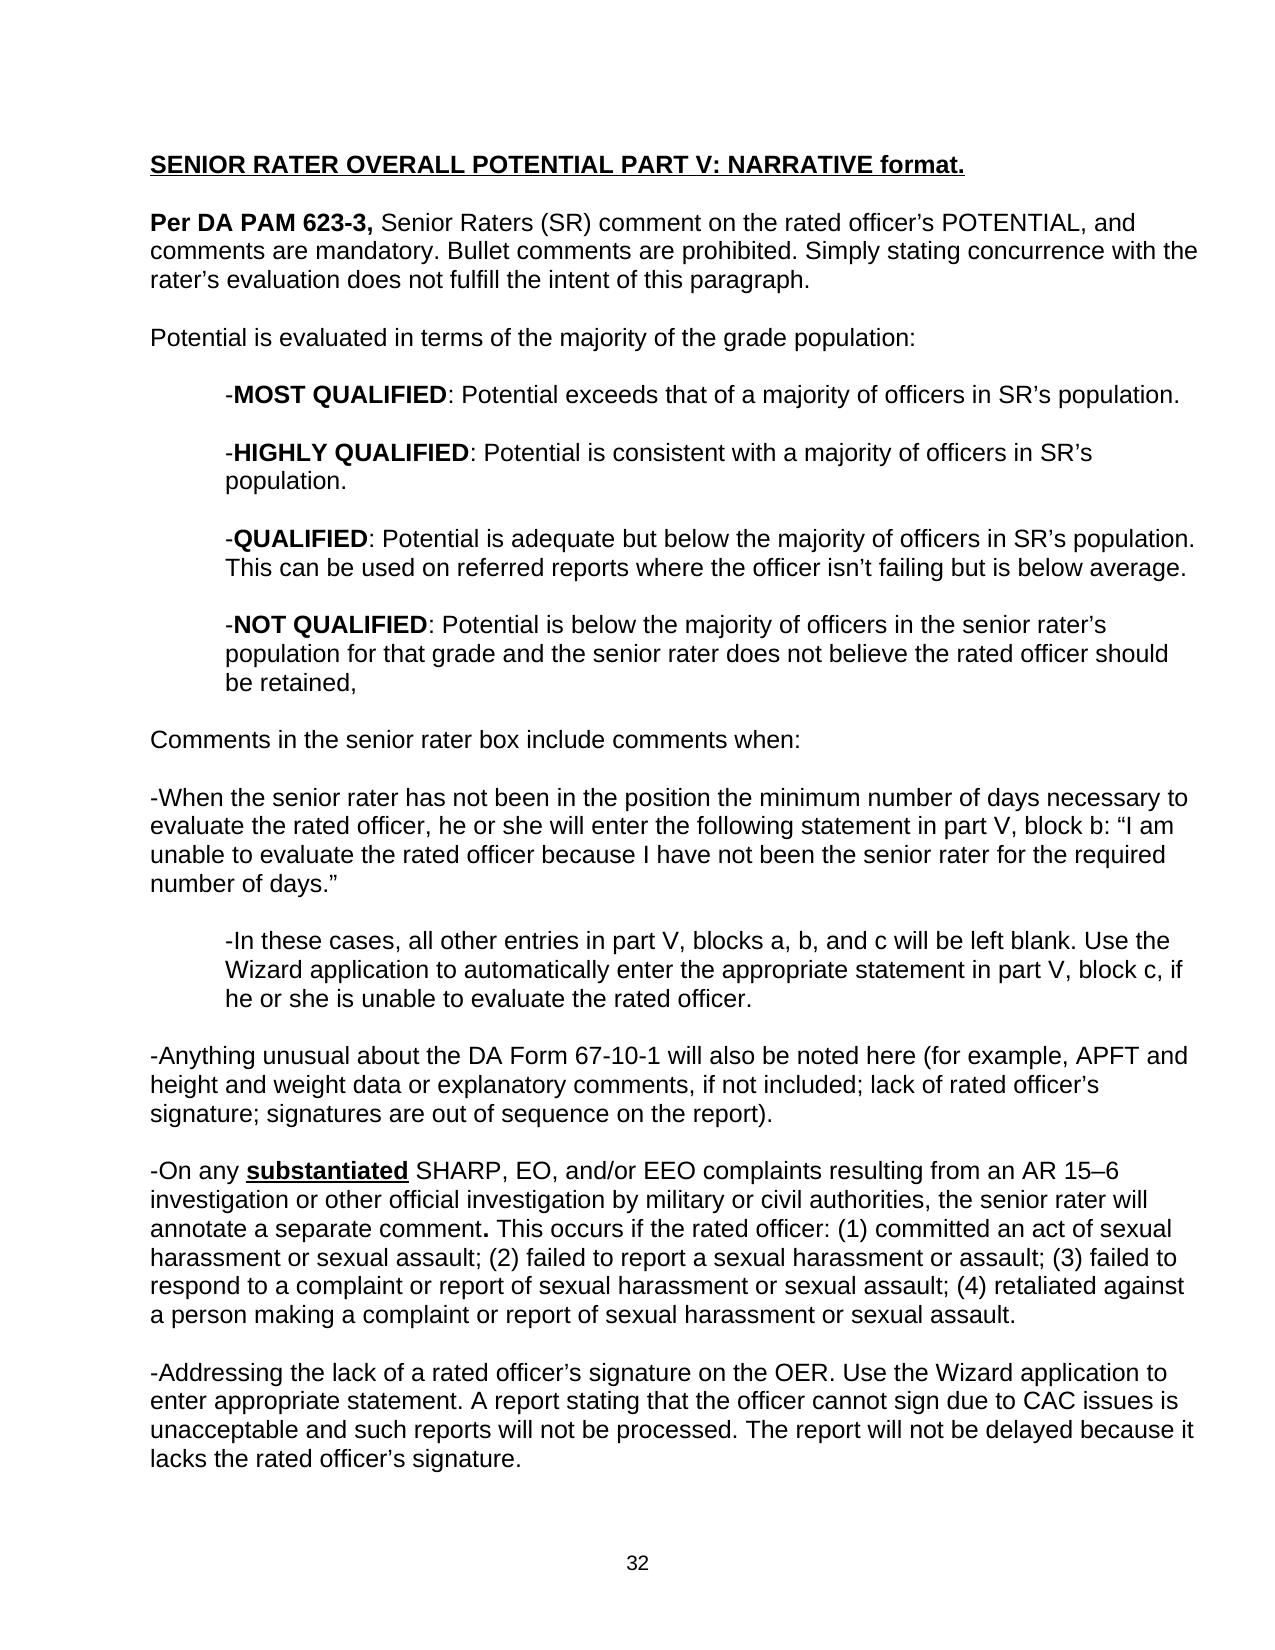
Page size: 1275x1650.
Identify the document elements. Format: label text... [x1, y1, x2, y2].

text -QUALIFIED: Potential is adequate but below the majority of officers in SR’s population. This can be used on referred reports where the officer isn’t failing but is below average. [150, 524, 1125, 581]
text Potential is evaluated in terms of the majority of the grade population: [150, 322, 1200, 351]
text -Addressing the lack of a rated officer’s signature on the OER. Use the Wizard application to enter appropriate statement. A report stating that the officer cannot sign due to CAC issues is unacceptable and such reports will not be processed. The report will not be delayed because it lacks the rated officer’s signature. [150, 1357, 1200, 1472]
text -In these cases, all other entries in part V, blocks a, b, and c will be left blank. Use the Wizard application to automatically enter the appropriate statement in part V, block c, if he or she is unable to evaluate the rated officer. [150, 926, 1125, 1012]
text SENIOR RATER OVERALL POTENTIAL PART V: NARRATIVE format. [150, 150, 1200, 179]
text Per DA PAM 623-3, Senior Raters (SR) comment on the rated officer’s POTENTIAL, and comments are mandatory. Bullet comments are prohibited. Simply stating concurrence with the rater’s evaluation does not fulfill the intent of this paragraph. [150, 207, 1200, 294]
text -HIGHLY QUALIFIED: Potential is consistent with a majority of officers in SR’s population. [150, 437, 1125, 495]
text Comments in the senior rater box include comments when: [150, 725, 1200, 754]
text -Anything unusual about the DA Form 67-10-1 will also be noted here (for example, APFT and height and weight data or explanatory comments, if not included; lack of rated officer’s signature; signatures are out of sequence on the report). [150, 1041, 1200, 1127]
text -NOT QUALIFIED: Potential is below the majority of officers in the senior rater’s population for that grade and the senior rater does not believe the rated officer should be retained, [150, 610, 1125, 696]
text -On any substantiated SHARP, EO, and/or EEO complaints resulting from an AR 15–6 investigation or other official investigation by military or civil authorities, the senior rater will annotate a separate comment. This occurs if the rated officer: (1) committed an act of sexual harassment or sexual assault; (2) failed to report a sexual harassment or assault; (3) failed to respond to a complaint or report of sexual harassment or sexual assault; (4) retaliated against a person making a complaint or report of sexual harassment or sexual assault. [150, 1156, 1200, 1329]
text -MOST QUALIFIED: Potential exceeds that of a majority of officers in SR’s population. [150, 380, 1200, 409]
text -When the senior rater has not been in the position the minimum number of days necessary to evaluate the rated officer, he or she will enter the following statement in part V, block b: “I am unable to evaluate the rated officer because I have not been the senior rater for the required number of days.” [150, 782, 1200, 897]
